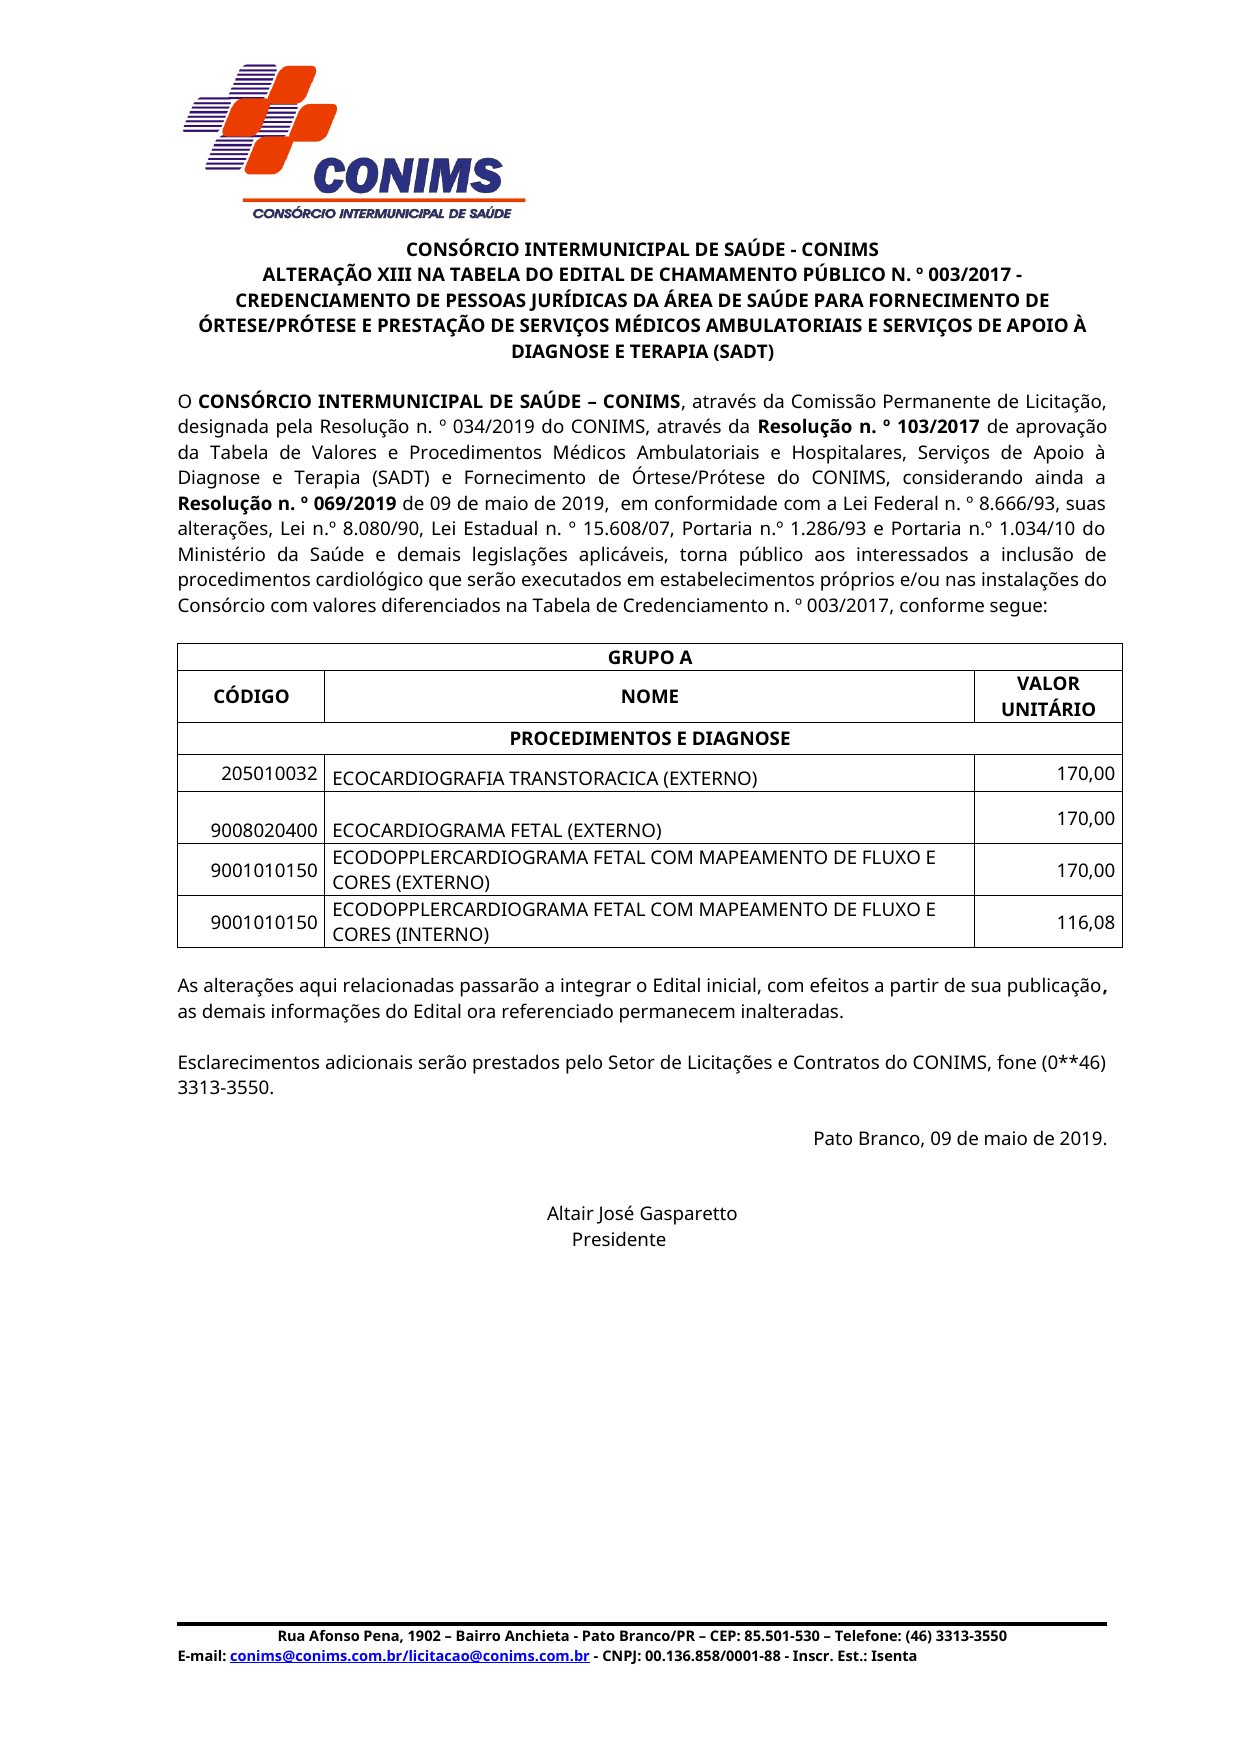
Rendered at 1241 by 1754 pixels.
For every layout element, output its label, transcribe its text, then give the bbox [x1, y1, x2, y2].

table_cell 9008020400 [178, 792, 324, 843]
text Esclarecimentos adicionais serão prestados pelo Setor de Licitações e Contratos do CONIMS, fone (0**46) 3313-3550. [177, 1049, 1107, 1100]
title ALTERAÇÃO XIII NA TABELA DO EDITAL DE CHAMAMENTO PÚBLICO N. º 003/2017 - CREDENCIAMENTO DE PESSOAS JURÍDICAS DA ÁREA DE SAÚDE PARA FORNECIMENTO DE ÓRTESE/PRÓTESE E PRESTAÇÃO DE SERVIÇOS MÉDICOS AMBULATORIAIS E SERVIÇOS DE APOIO À DIAGNOSE E TERAPIA (SADT) [177, 262, 1107, 364]
table_cell 170,00 [975, 792, 1122, 843]
text Pato Branco, 09 de maio de 2019. [177, 1126, 1107, 1151]
title CONSÓRCIO INTERMUNICIPAL DE SAÚDE - CONIMS [177, 236, 1107, 262]
text Presidente [552, 1226, 1107, 1252]
table_cell 9001010150 [178, 896, 324, 947]
table_cell NOME [325, 671, 974, 722]
table_cell 170,00 [975, 844, 1122, 895]
table_cell ECODOPPLERCARDIOGRAMA FETAL COM MAPEAMENTO DE FLUXO E CORES (EXTERNO) [325, 844, 974, 895]
table_cell 170,00 [975, 755, 1122, 791]
table_cell PROCEDIMENTOS E DIAGNOSE [178, 723, 1122, 754]
text O CONSÓRCIO INTERMUNICIPAL DE SAÚDE – CONIMS, através da Comissão Permanente de Licitação, designada pela Resolução n. º 034/2019 do CONIMS, através da Resolução n. º 103/2017 de aprovação da Tabela de Valores e Procedimentos Médicos Ambulatoriais e Hospitalares, Serviços de Apoio à Diagnose e Terapia (SADT) e Fornecimento de Órtese/Prótese do CONIMS, considerando ainda a Resolução n. º 069/2019 de 09 de maio de 2019, em conformidade com a Lei Federal n. º 8.666/93, suas alterações, Lei n.º 8.080/90, Lei Estadual n. º 15.608/07, Portaria n.º 1.286/93 e Portaria n.º 1.034/10 do Ministério da Saúde e demais legislações aplicáveis, torna público aos interessados a inclusão de procedimentos cardiológico que serão executados em estabelecimentos próprios e/ou nas instalações do Consórcio com valores diferenciados na Tabela de Credenciamento n. º 003/2017, conforme segue: [177, 388, 1107, 618]
table_cell ECOCARDIOGRAMA FETAL (EXTERNO) [325, 792, 974, 843]
table_cell 205010032 [178, 755, 324, 791]
table_header GRUPO A [178, 644, 1122, 670]
text As alterações aqui relacionadas passarão a integrar o Edital inicial, com efeitos a partir de sua publicação, as demais informações do Edital ora referenciado permanecem inalteradas. [177, 972, 1107, 1023]
table_cell 9001010150 [178, 844, 324, 895]
table_cell CÓDIGO [178, 671, 324, 722]
table_cell ECOCARDIOGRAFIA TRANSTORACICA (EXTERNO) [325, 755, 974, 791]
table_cell ECODOPPLERCARDIOGRAMA FETAL COM MAPEAMENTO DE FLUXO E CORES (INTERNO) [325, 896, 974, 947]
picture [177, 59, 529, 221]
table_cell 116,08 [975, 896, 1122, 947]
table_cell VALOR UNITÁRIO [975, 671, 1122, 722]
text Altair José Gasparetto [177, 1201, 1107, 1226]
